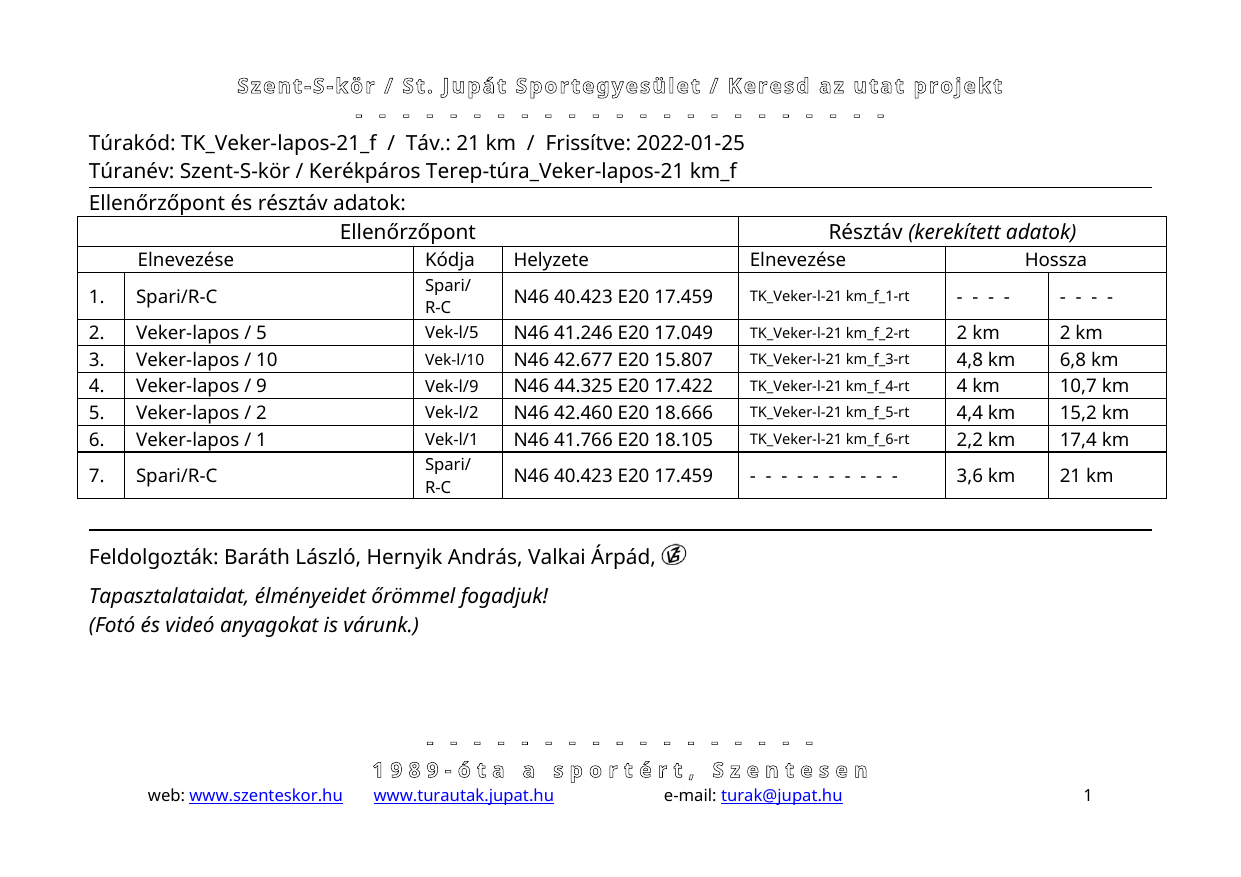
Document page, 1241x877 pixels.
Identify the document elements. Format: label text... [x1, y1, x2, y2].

table_cell 4 km [946, 373, 1048, 398]
table_header Ellenőrzőpont [78, 217, 738, 246]
table_cell N46 42.677 E20 15.807 [503, 346, 738, 372]
table_cell TK_Veker-l-21 km_f_3-rt [739, 346, 945, 372]
table_cell TK_Veker-l-21 km_f_6-rt [739, 426, 945, 451]
table_cell Veker-lapos / 9 [125, 373, 413, 398]
table_cell Spari/ R-C [414, 453, 502, 498]
table_cell TK_Veker-l-21 km_f_4-rt [739, 373, 945, 398]
table_cell N46 40.423 E20 17.459 [503, 273, 738, 319]
text Tapasztalataidat, élményeidet őrömmel fogadjuk! (Fotó és videó anyagokat is várunk.) [89, 582, 1152, 638]
table_cell Vek-l/5 [414, 320, 502, 345]
table_cell - - - - - - - - - - [739, 453, 945, 498]
table_cell 1. [78, 273, 124, 319]
text Túranév: Szent-S-kör / Kerékpáros Terep-túra_Veker-lapos-21 km_f [89, 156, 1152, 187]
table_cell Veker-lapos / 5 [125, 320, 413, 345]
table_cell Elnevezése [78, 247, 413, 272]
table_cell N46 41.246 E20 17.049 [503, 320, 738, 345]
table_cell Spari/ R-C [414, 273, 502, 319]
table_cell Hossza [946, 247, 1166, 272]
table_cell 4. [78, 373, 124, 398]
text Ellenőrzőpont és résztáv adatok: [89, 188, 1152, 216]
table_cell N46 40.423 E20 17.459 [503, 453, 738, 498]
table_cell 3,6 km [946, 453, 1048, 498]
picture [661, 543, 687, 565]
table_cell 21 km [1049, 453, 1166, 498]
table_cell N46 42.460 E20 18.666 [503, 399, 738, 425]
table_cell 4,8 km [946, 346, 1048, 372]
table_cell 17,4 km [1049, 426, 1166, 451]
table_cell Veker-lapos / 2 [125, 399, 413, 425]
table_cell 2 km [1049, 320, 1166, 345]
table_cell Spari/R-C [125, 273, 413, 319]
table_cell Vek-l/1 [414, 426, 502, 451]
table_cell Vek-l/9 [414, 373, 502, 398]
text Túrakód: TK_Veker-lapos-21_f / Táv.: 21 km / Frissítve: 2022-01-25 [89, 128, 1152, 156]
table_header Résztáv (kerekített adatok) [739, 217, 1166, 246]
table_cell 2. [78, 320, 124, 345]
table_cell 7. [78, 453, 124, 498]
table_cell Kódja [414, 247, 502, 272]
table_cell 3. [78, 346, 124, 372]
table_cell 4,4 km [946, 399, 1048, 425]
table_cell N46 44.325 E20 17.422 [503, 373, 738, 398]
table_cell 15,2 km [1049, 399, 1166, 425]
table_cell - - - - [1049, 273, 1166, 319]
table_cell 6,8 km [1049, 346, 1166, 372]
text Feldolgozták: Baráth László, Hernyik András, Valkai Árpád, [89, 542, 1152, 570]
table_cell 5. [78, 399, 124, 425]
table_cell N46 41.766 E20 18.105 [503, 426, 738, 451]
table_cell 10,7 km [1049, 373, 1166, 398]
table_cell Veker-lapos / 10 [125, 346, 413, 372]
table_cell Vek-l/10 [414, 346, 502, 372]
table_cell TK_Veker-l-21 km_f_2-rt [739, 320, 945, 345]
table_cell TK_Veker-l-21 km_f_1-rt [739, 273, 945, 319]
table_cell Elnevezése [739, 247, 945, 272]
table_cell 6. [78, 426, 124, 451]
table_cell Spari/R-C [125, 453, 413, 498]
table_cell Vek-l/2 [414, 399, 502, 425]
table_cell 2,2 km [946, 426, 1048, 451]
table_cell - - - - [946, 273, 1048, 319]
table_cell TK_Veker-l-21 km_f_5-rt [739, 399, 945, 425]
table_cell 2 km [946, 320, 1048, 345]
table_cell Helyzete [503, 247, 738, 272]
table_cell Veker-lapos / 1 [125, 426, 413, 451]
